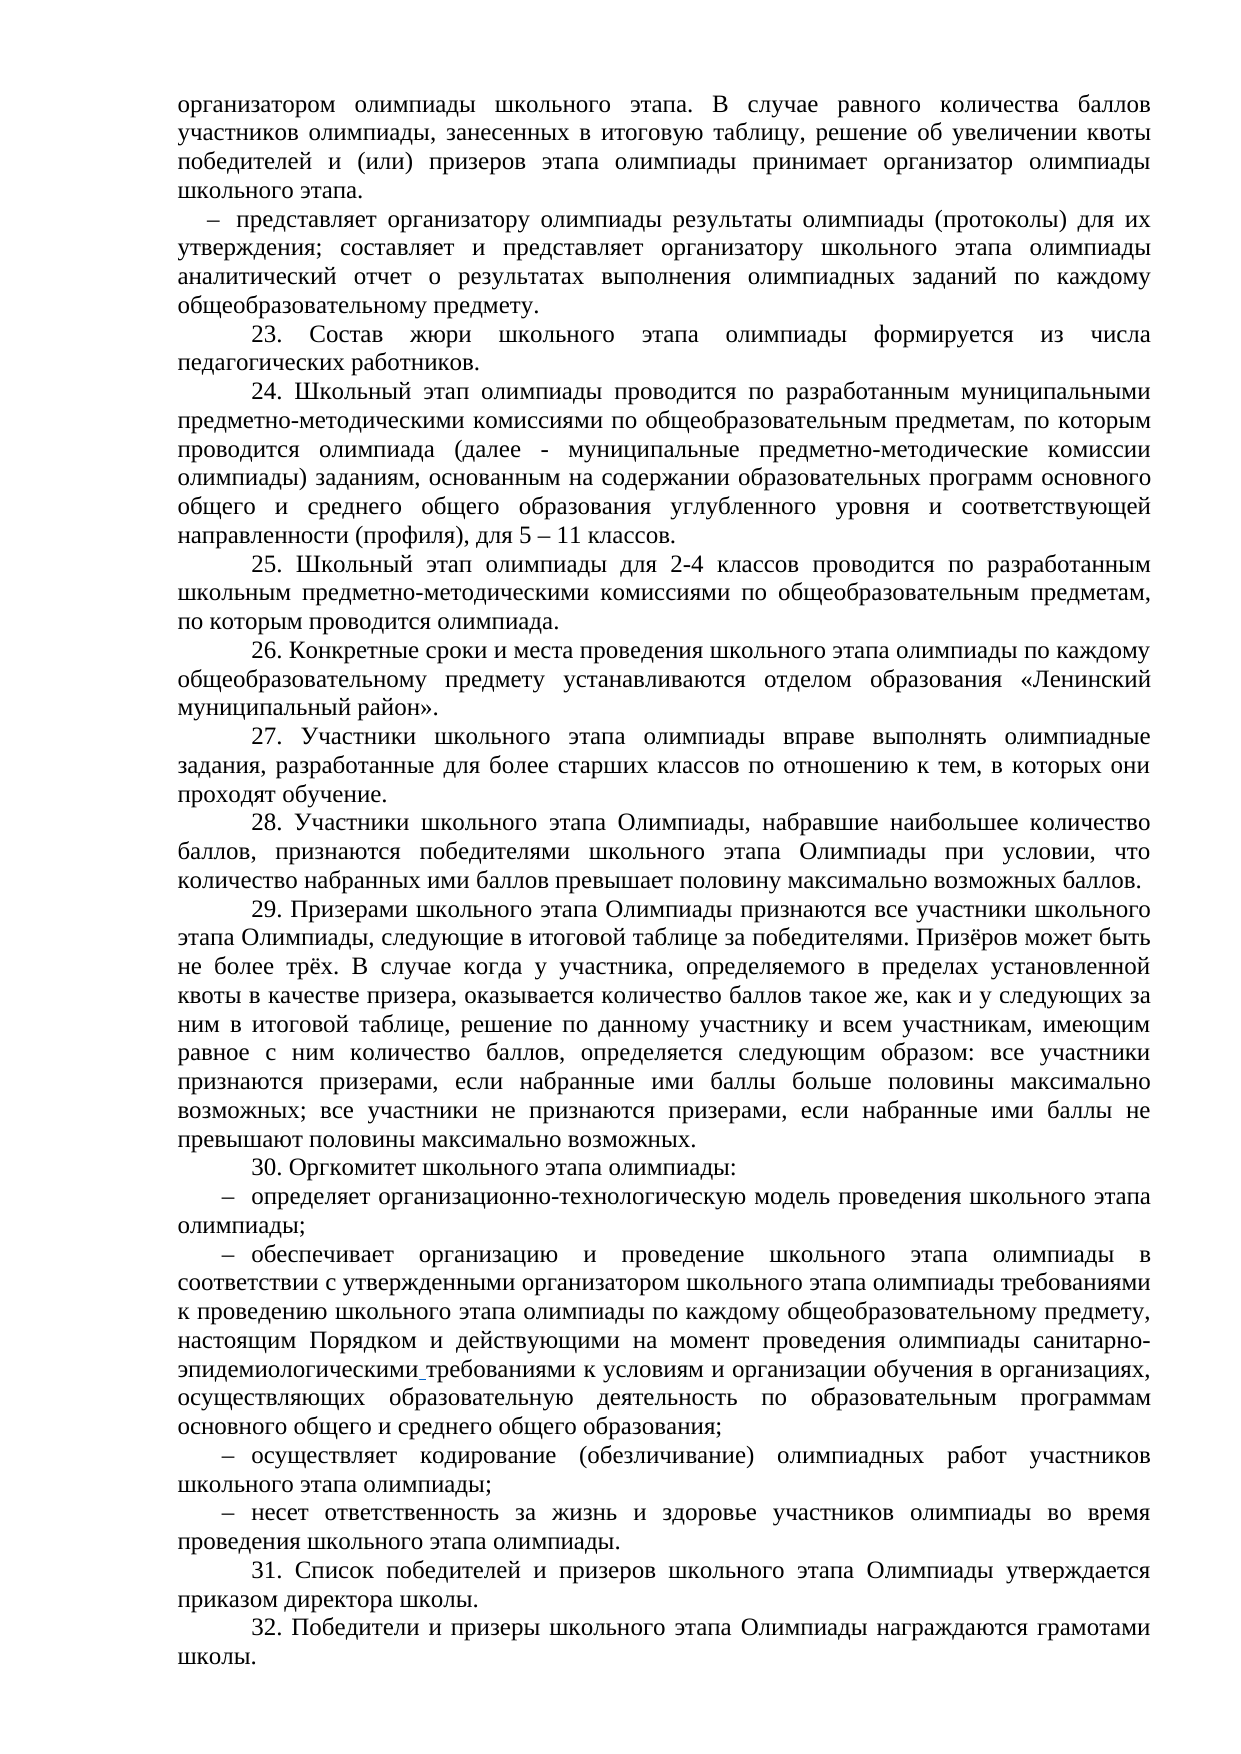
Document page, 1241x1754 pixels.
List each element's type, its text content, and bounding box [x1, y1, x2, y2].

list обеспечивает организацию и проведение школьного этапа олимпиады в соответствии с утвержденными организатором школьного этапа олимпиады требованиями к проведению школьного этапа олимпиады по каждому общеобразовательному предмету, настоящим Порядком и действующими на момент проведения олимпиады санитарно-эпидемиологическими требованиями к условиям и организации обучения в организациях, осуществляющих образовательную деятельность по образовательным программам основного общего и среднего общего образования; [177, 1239, 1152, 1440]
list определяет организационно-технологическую модель проведения школьного этапа олимпиады; [177, 1181, 1152, 1239]
text 30. Оргкомитет школьного этапа олимпиады: [177, 1152, 1152, 1181]
text 29. Призерами школьного этапа Олимпиады признаются все участники школьного этапа Олимпиады, следующие в итоговой таблице за победителями. Призёров может быть не более трёх. В случае когда у участника, определяемого в пределах установленной квоты в качестве призера, оказывается количество баллов такое же, как и у следующих за ним в итоговой таблице, решение по данному участнику и всем участникам, имеющим равное с ним количество баллов, определяется следующим образом: все участники признаются призерами, если набранные ими баллы больше половины максимально возможных; все участники не признаются призерами, если набранные ими баллы не превышают половины максимально возможных. [177, 894, 1152, 1152]
text 25. Школьный этап олимпиады для 2-4 классов проводится по разработанным школьным предметно-методическими комиссиями по общеобразовательным предметам, по которым проводится олимпиада. [177, 549, 1152, 635]
text 23. Состав жюри школьного этапа олимпиады формируется из числа педагогических работников. [177, 319, 1152, 376]
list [177, 89, 1152, 204]
list несет ответственность за жизнь и здоровье участников олимпиады во время проведения школьного этапа олимпиады. [177, 1497, 1152, 1555]
text 32. Победители и призеры школьного этапа Олимпиады награждаются грамотами школы. [177, 1612, 1152, 1670]
list осуществляет кодирование (обезличивание) олимпиадных работ участников школьного этапа олимпиады; [177, 1440, 1152, 1497]
text 28. Участники школьного этапа Олимпиады, набравшие наибольшее количество баллов, признаются победителями школьного этапа Олимпиады при условии, что количество набранных ими баллов превышает половину максимально возможных баллов. [177, 807, 1152, 894]
text 24. Школьный этап олимпиады проводится по разработанным муниципальными предметно-методическими комиссиями по общеобразовательным предметам, по которым проводится олимпиада (далее - муниципальные предметно-методические комиссии олимпиады) заданиям, основанным на содержании образовательных программ основного общего и среднего общего образования углубленного уровня и соответствующей направленности (профиля), для 5 – 11 классов. [177, 376, 1152, 549]
text 27. Участники школьного этапа олимпиады вправе выполнять олимпиадные задания, разработанные для более старших классов по отношению к тем, в которых они проходят обучение. [177, 721, 1152, 807]
text 31. Список победителей и призеров школьного этапа Олимпиады утверждается приказом директора школы. [177, 1555, 1152, 1612]
list представляет организатору олимпиады результаты олимпиады (протоколы) для их утверждения; составляет и представляет организатору школьного этапа олимпиады аналитический отчет о результатах выполнения олимпиадных заданий по каждому общеобразовательному предмету. [177, 204, 1152, 319]
text 26. Конкретные сроки и места проведения школьного этапа олимпиады по каждому общеобразовательному предмету устанавливаются отделом образования «Ленинский муниципальный район». [177, 635, 1152, 721]
